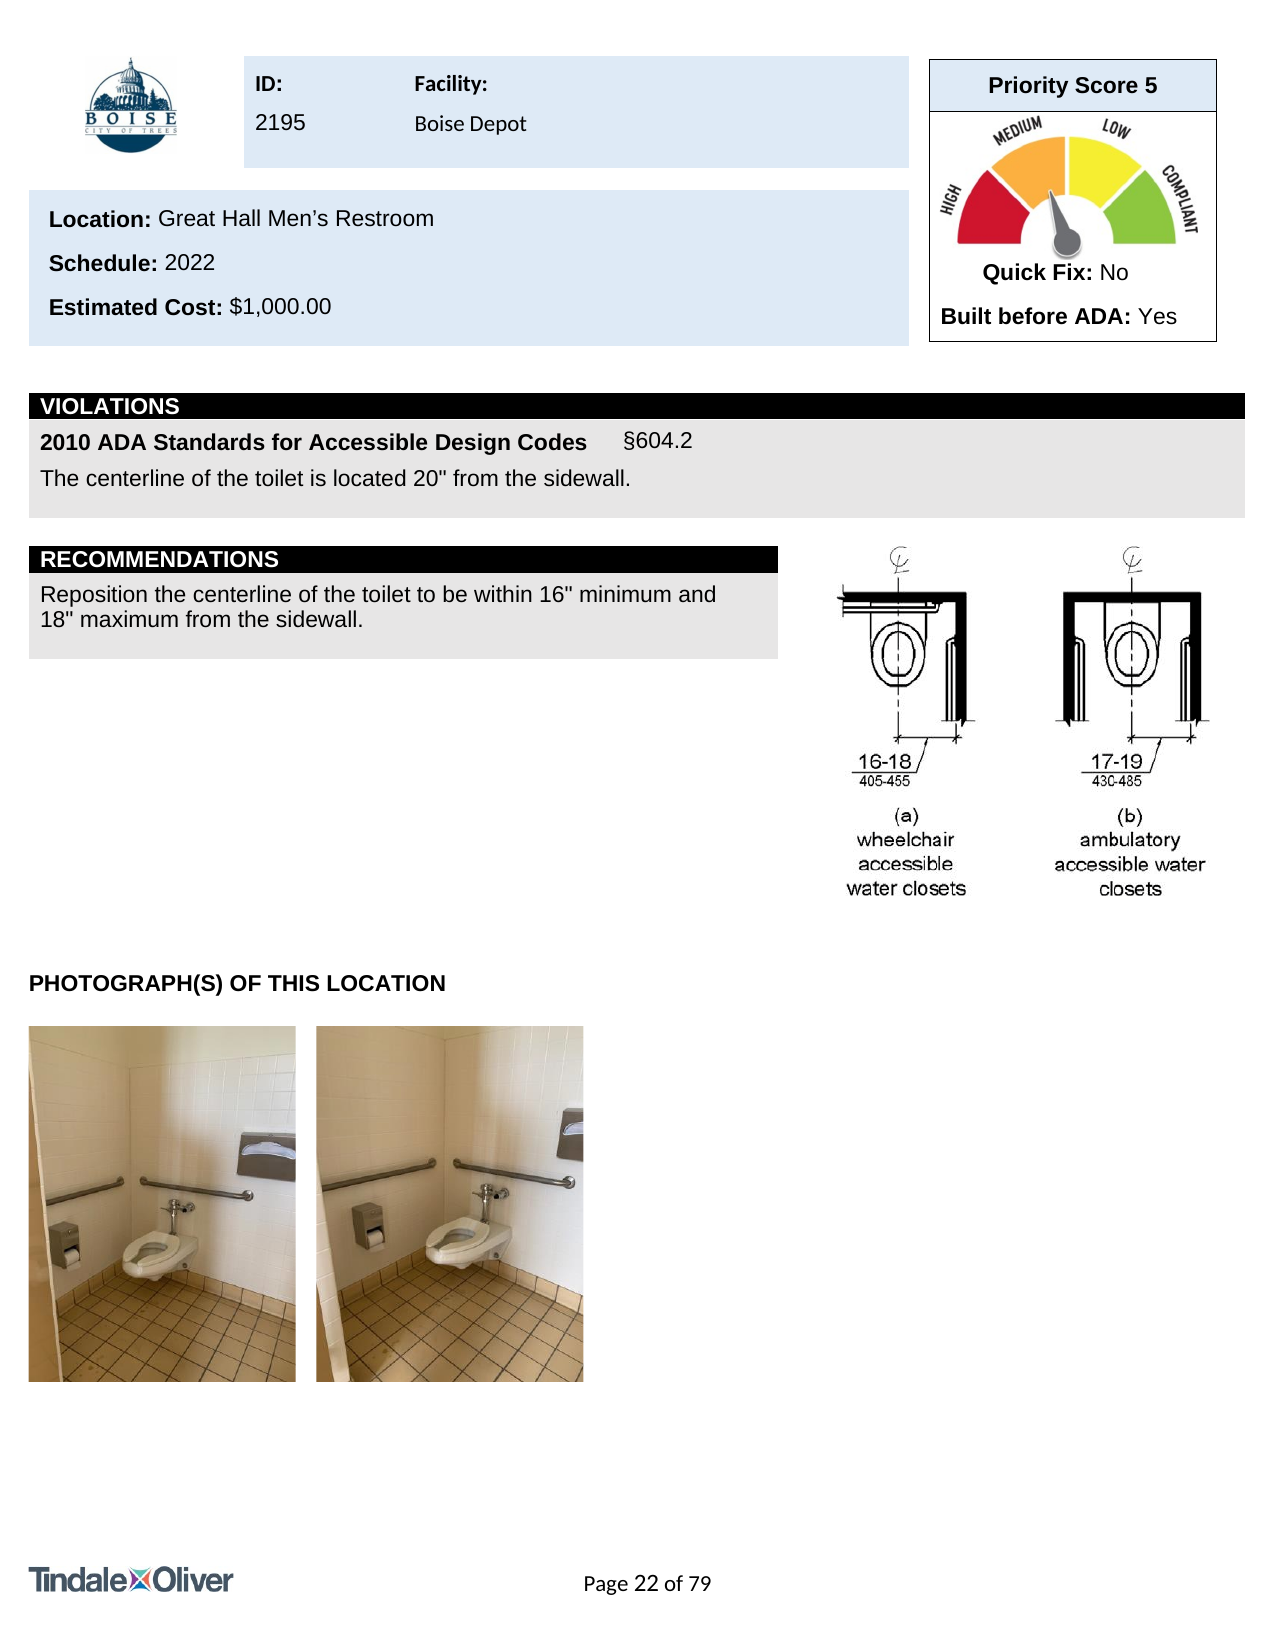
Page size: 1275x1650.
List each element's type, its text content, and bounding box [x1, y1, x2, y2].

table_header VIOLATIONS [29, 393, 1245, 419]
picture [316, 1026, 584, 1382]
table_header Location: Great Hall Men’s Restroom Schedule: 2022 Estimated Cost: $1,000.00 [29, 190, 909, 346]
table_header Facility: Boise Depot [403, 56, 909, 168]
table_header ID: 2195 [244, 56, 403, 168]
table_header [29, 56, 243, 168]
picture [830, 546, 1210, 896]
table_cell 2010 ADA Standards for Accessible Design Codes §604.2 The centerline of the toilet is located 20" from the sidewall. [29, 420, 1245, 518]
table_cell Reposition the centerline of the toilet to be within 16" minimum and 18" maximum from the sidewall. [29, 573, 778, 659]
picture [28, 1566, 234, 1592]
picture [84, 56, 178, 154]
table_cell Quick Fix: No Built before ADA: Yes [930, 112, 1216, 341]
picture [28, 1026, 296, 1382]
table_header Priority Score 5 [930, 60, 1216, 111]
subtitle PHOTOGRAPH(S) OF THIS LOCATION [28, 970, 1246, 997]
picture [938, 112, 1202, 260]
table_header RECOMMENDATIONS [29, 546, 778, 573]
